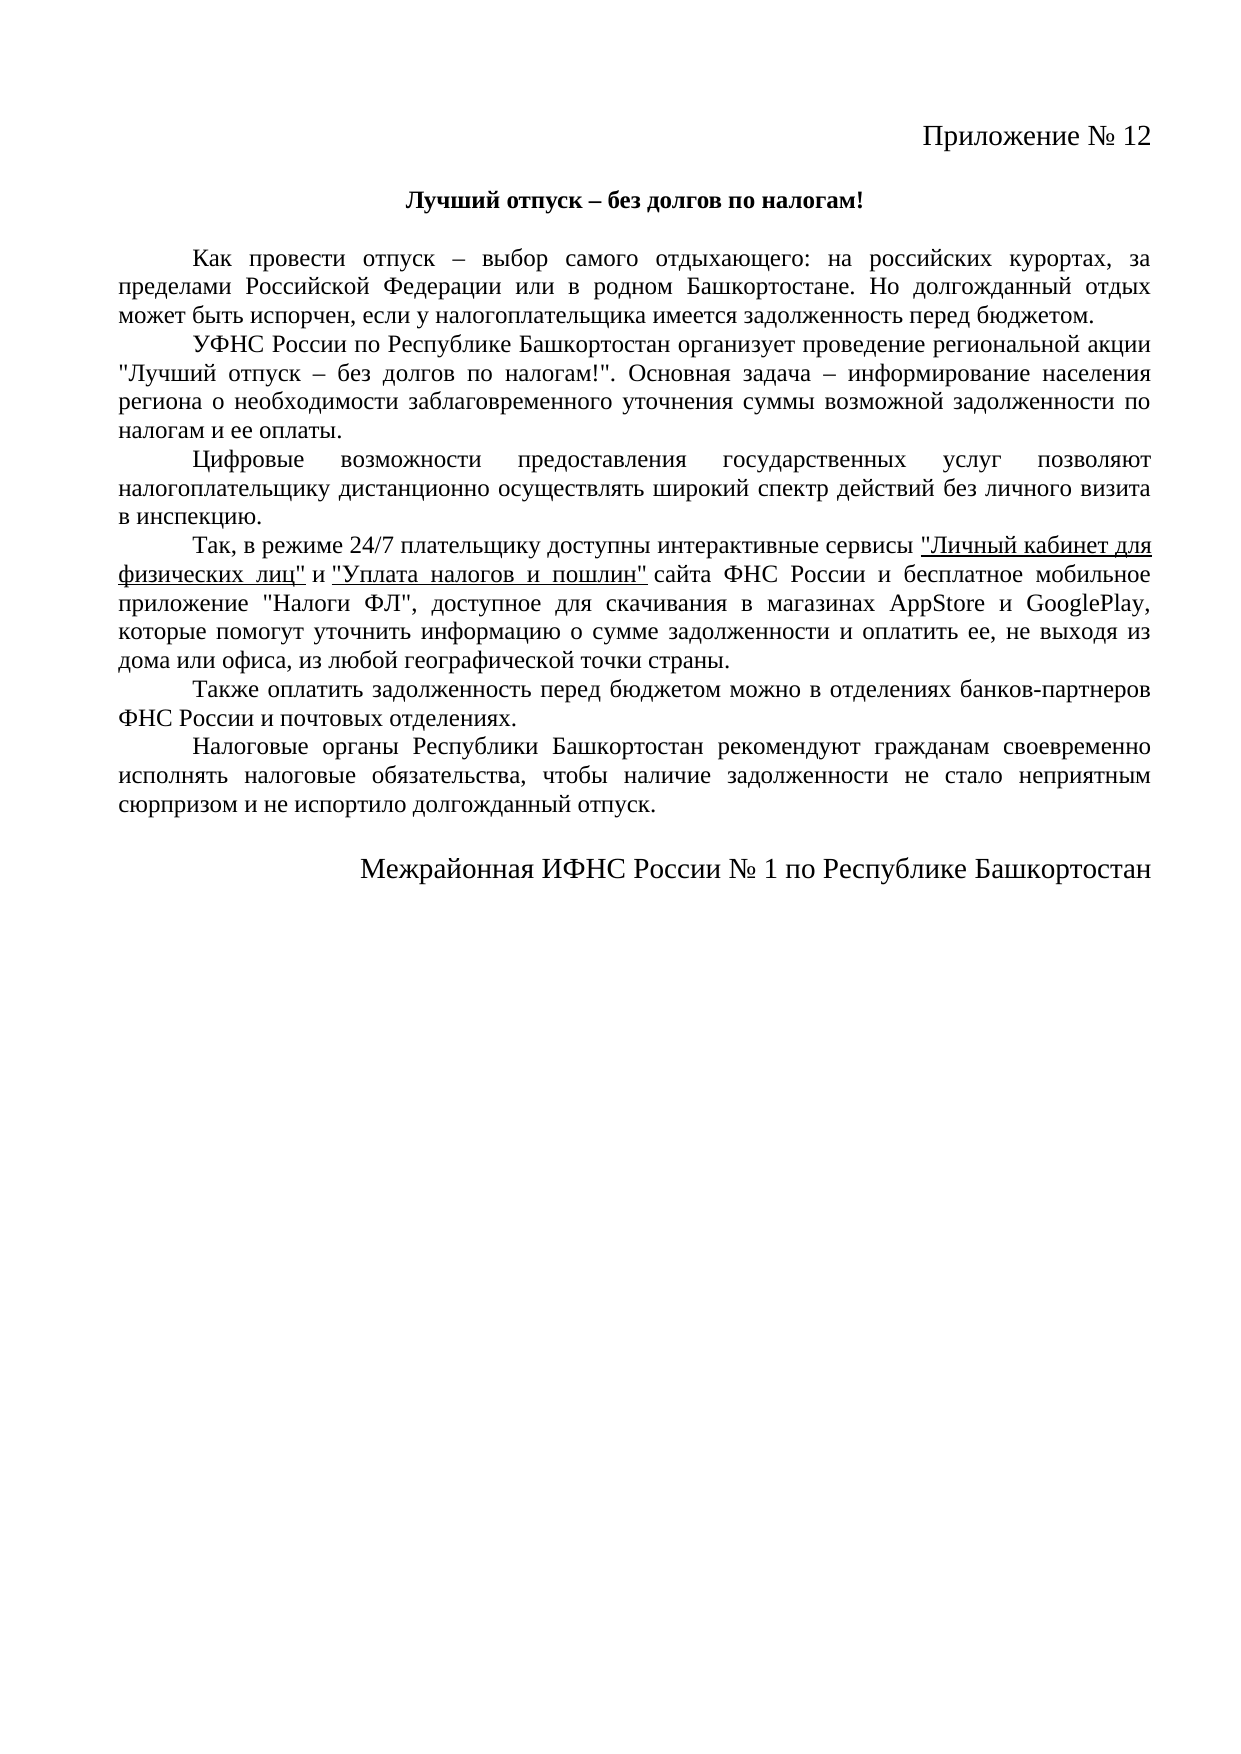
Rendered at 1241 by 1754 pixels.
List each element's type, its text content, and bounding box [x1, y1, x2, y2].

text Так, в режиме 24/7 плательщику доступны интерактивные сервисы "Личный кабинет для физических лиц" и "Уплата налогов и пошлин" сайта ФНС России и бесплатное мобильное приложение "Налоги ФЛ", доступное для скачивания в магазинах AppStore и GooglePlay, которые помогут уточнить информацию о сумме задолженности и оплатить ее, не выходя из дома или офиса, из любой географической точки страны. [118, 530, 1152, 674]
text Также оплатить задолженность перед бюджетом можно в отделениях банков-партнеров ФНС России и почтовых отделениях. [118, 674, 1152, 731]
text Лучший отпуск – без долгов по налогам! [118, 185, 1152, 214]
text Приложение № 12 [783, 118, 1152, 152]
text Налоговые органы Республики Башкортостан рекомендуют гражданам своевременно исполнять налоговые обязательства, чтобы наличие задолженности не стало неприятным сюрпризом и не испортило долгожданный отпуск. [118, 731, 1152, 818]
text УФНС России по Республике Башкортостан организует проведение региональной акции "Лучший отпуск – без долгов по налогам!". Основная задача – информирование населения региона о необходимости заблаговременного уточнения суммы возможной задолженности по налогам и ее оплаты. [118, 329, 1152, 444]
text Цифровые возможности предоставления государственных услуг позволяют налогоплательщику дистанционно осуществлять широкий спектр действий без личного визита в инспекцию. [118, 444, 1152, 530]
text Межрайонная ИФНС России № 1 по Республике Башкортостан [118, 851, 1152, 885]
text Как провести отпуск – выбор самого отдыхающего: на российских курортах, за пределами Российской Федерации или в родном Башкортостане. Но долгожданный отдых может быть испорчен, если у налогоплательщика имеется задолженность перед бюджетом. [118, 243, 1152, 329]
